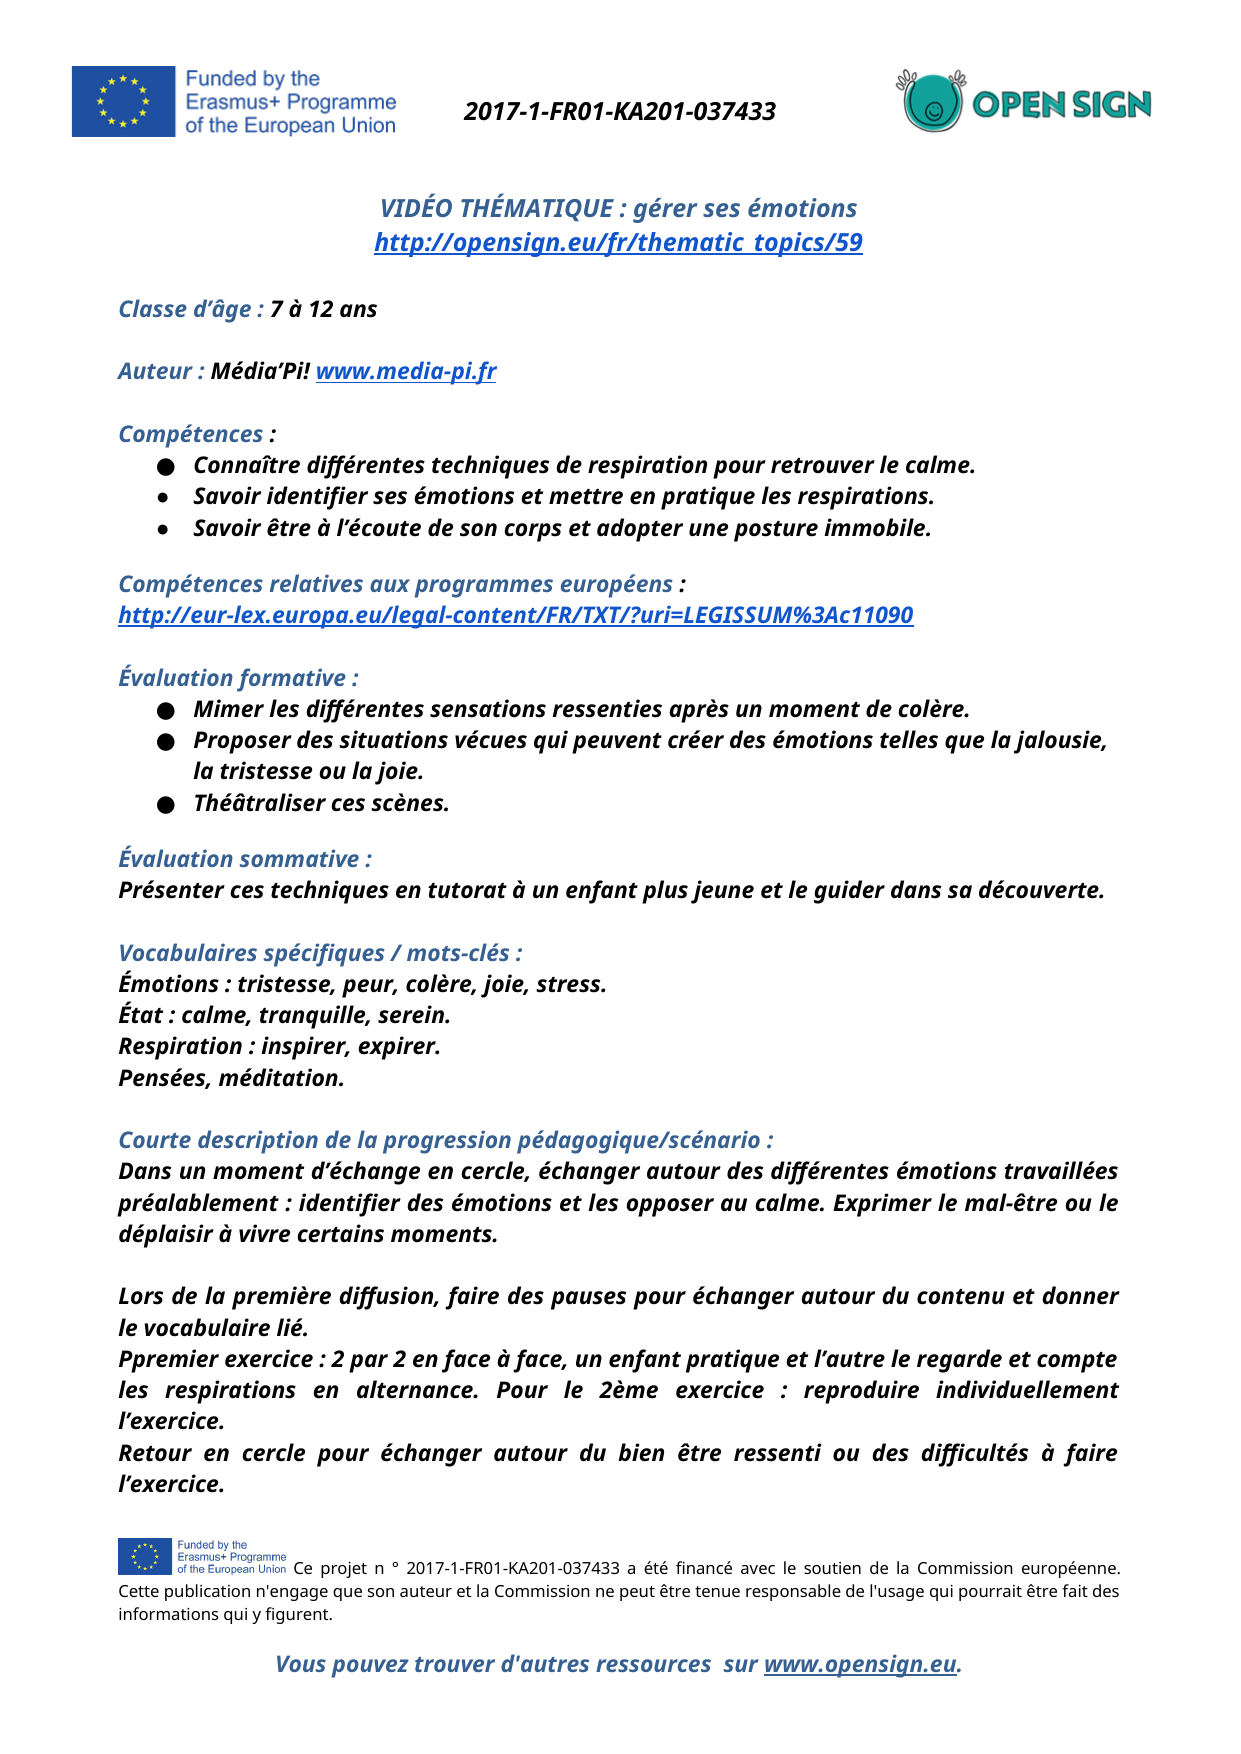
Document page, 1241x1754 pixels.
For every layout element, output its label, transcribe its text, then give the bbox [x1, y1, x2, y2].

list Théâtraliser ces scènes. [156, 787, 1122, 818]
text Dans un moment d’échange en cercle, échanger autour des différentes émotions travaillées préalablement : identifier des émotions et les opposer au calme. Exprimer le mal-être ou le déplaisir à vivre certains moments. [118, 1155, 1122, 1249]
text Classe d’âge : 7 à 12 ans [118, 293, 1122, 324]
text Auteur : Média’Pi! www.media-pi.fr [118, 355, 1122, 387]
text Retour en cercle pour échanger autour du bien être ressenti ou des difficultés à faire l’exercice. [118, 1437, 1122, 1499]
text http://opensign.eu/fr/thematic_topics/59 [118, 225, 1122, 259]
text VIDÉO THÉMATIQUE : gérer ses émotions [118, 191, 1122, 225]
text Compétences : [118, 418, 1122, 449]
text http://eur-lex.europa.eu/legal-content/FR/TXT/?uri=LEGISSUM%3Ac11090 [118, 599, 1122, 630]
text Compétences relatives aux programmes européens : [118, 568, 1122, 599]
text Évaluation sommative : [118, 843, 1122, 874]
text Présenter ces techniques en tutorat à un enfant plus jeune et le guider dans sa découverte. [118, 874, 1122, 905]
text Évaluation formative : [118, 662, 1122, 693]
text Courte description de la progression pédagogique/scénario : [118, 1124, 1122, 1155]
list Savoir être à l’écoute de son corps et adopter une posture immobile. [156, 512, 1122, 543]
picture [71, 66, 396, 137]
text Pensées, méditation. [118, 1062, 1122, 1093]
text Vocabulaires spécifiques / mots-clés : [118, 937, 1122, 968]
list Proposer des situations vécues qui peuvent créer des émotions telles que la jalousie, la tristesse ou la joie. [156, 724, 1122, 787]
text Lors de la première diffusion, faire des pauses pour échanger autour du contenu et donner le vocabulaire lié. [118, 1280, 1122, 1343]
list Connaître différentes techniques de respiration pour retrouver le calme. [156, 449, 1122, 480]
text Émotions : tristesse, peur, colère, joie, stress. [118, 968, 1122, 999]
text Ppremier exercice : 2 par 2 en face à face, un enfant pratique et l’autre le regarde et compte les respirations en alternance. Pour le 2ème exercice : reproduire individuellement l’exercice. [118, 1343, 1122, 1437]
list Mimer les différentes sensations ressenties après un moment de colère. [156, 693, 1122, 724]
list Savoir identifier ses émotions et mettre en pratique les respirations. [156, 480, 1122, 512]
picture [118, 1538, 286, 1575]
text État : calme, tranquille, serein. [118, 999, 1122, 1030]
text Respiration : inspirer, expirer. [118, 1030, 1122, 1062]
picture [882, 59, 1180, 147]
